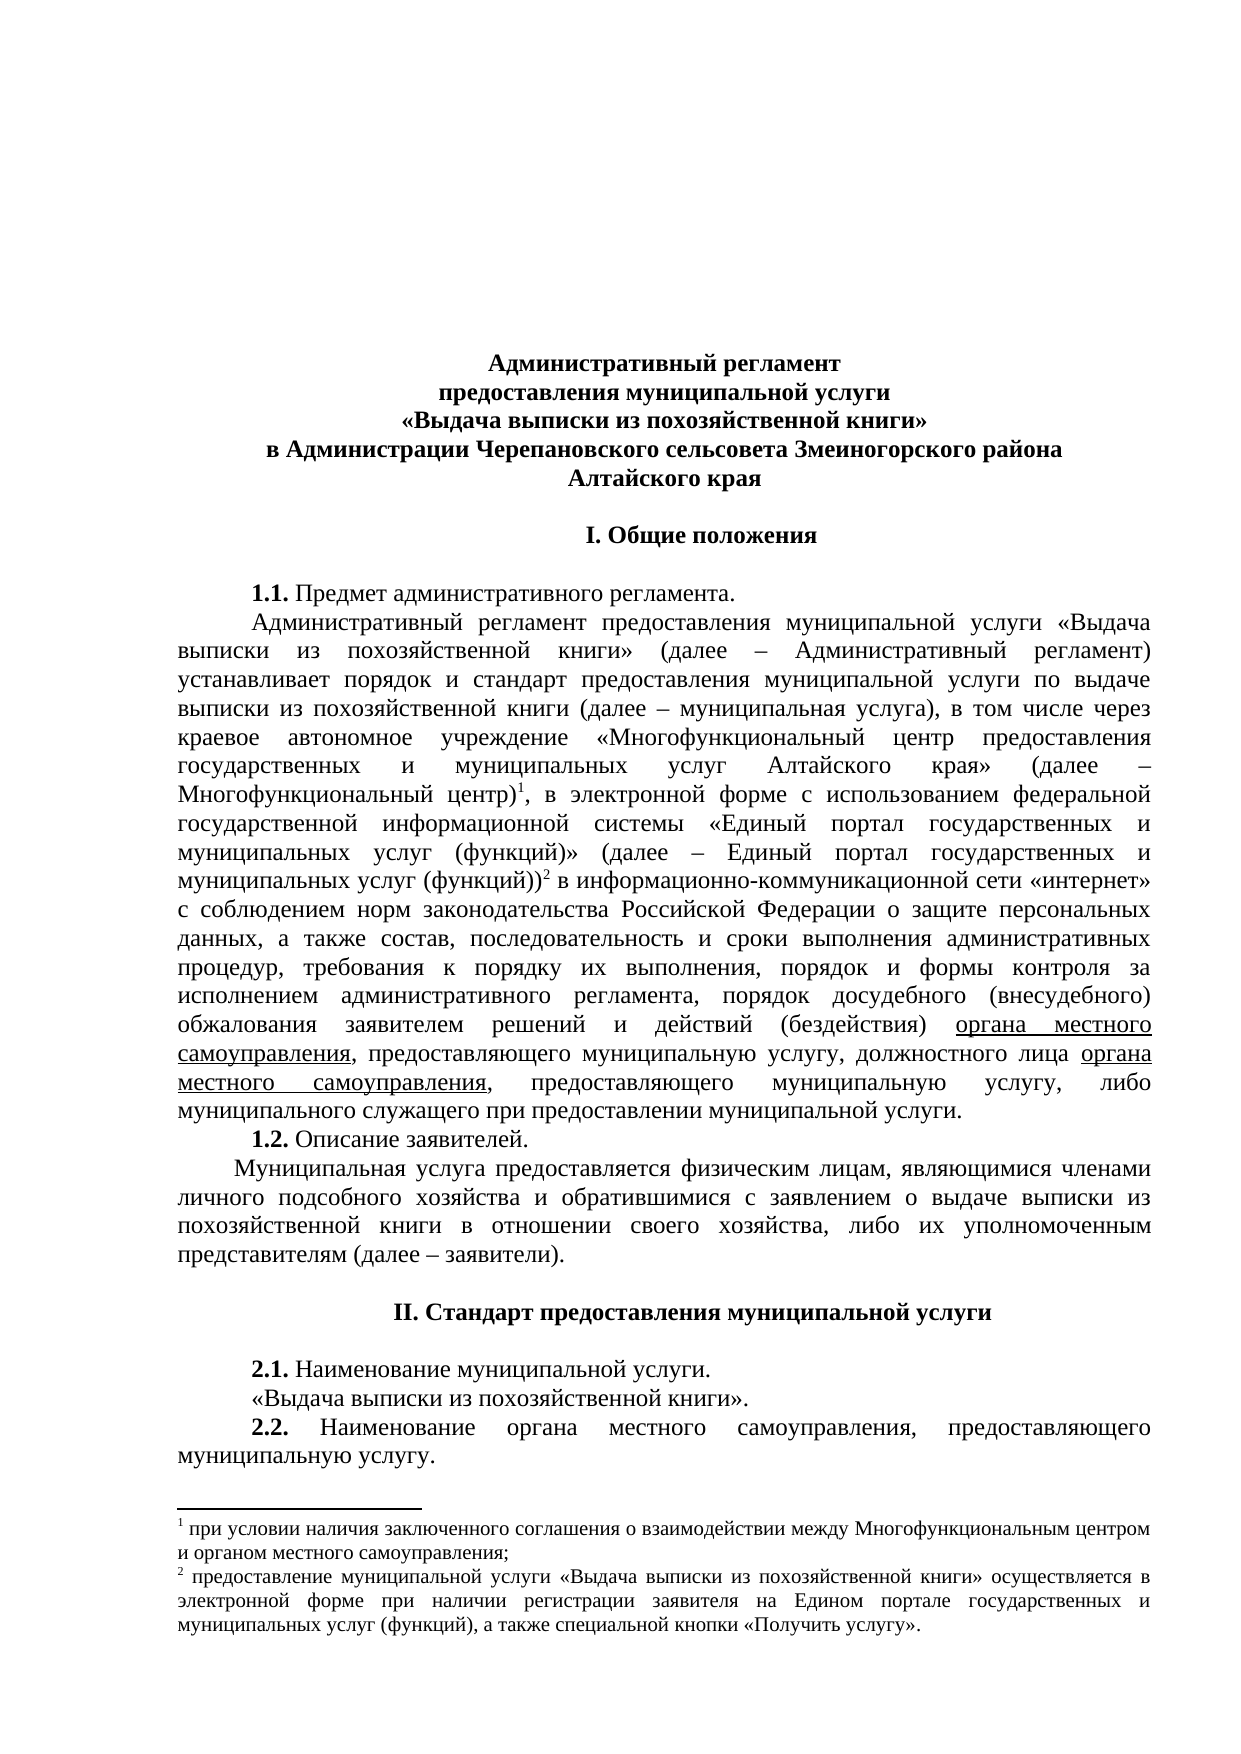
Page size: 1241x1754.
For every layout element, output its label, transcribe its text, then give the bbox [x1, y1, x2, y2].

text «Выдача выписки из похозяйственной книги». [177, 1383, 1152, 1412]
text Алтайского края [177, 463, 1152, 492]
text II. Стандарт предоставления муниципальной услуги [177, 1297, 1152, 1326]
text I. Общие положения [251, 521, 1152, 549]
text 1.1. Предмет административного регламента. [177, 578, 1152, 607]
text 2.2. Наименование органа местного самоуправления, предоставляющего муниципальную услугу. [177, 1412, 1152, 1469]
text Административный регламент [177, 348, 1152, 377]
text Административный регламент предоставления муниципальной услуги «Выдача выписки из похозяйственной книги» (далее – Административный регламент) устанавливает порядок и стандарт предоставления муниципальной услуги по выдаче выписки из похозяйственной книги (далее – муниципальная услуга), в том числе через краевое автономное учреждение «Многофункциональный центр предоставления государственных и муниципальных услуг Алтайского края» (далее – Многофункциональный центр), в электронной форме с использованием федеральной государственной информационной системы «Единый портал государственных и муниципальных услуг (функций)» (далее – Единый портал государственных и муниципальных услуг (функций)) в информационно-коммуникационной сети «интернет» с соблюдением норм законодательства Российской Федерации о защите персональных данных, а также состав, последовательность и сроки выполнения административных процедур, требования к порядку их выполнения, порядок и формы контроля за исполнением административного регламента, порядок досудебного (внесудебного) обжалования заявителем решений и действий (бездействия) органа местного самоуправления, предоставляющего муниципальную услугу, должностного лица органа местного самоуправления, предоставляющего муниципальную услугу, либо муниципального служащего при предоставлении муниципальной услуги. [177, 607, 1152, 1124]
text в Администрации Черепановского сельсовета Змеиногорского района [177, 434, 1152, 463]
text «Выдача выписки из похозяйственной книги» [177, 406, 1152, 434]
text 2.1. Наименование муниципальной услуги. [177, 1354, 1152, 1383]
text Муниципальная услуга предоставляется физическим лицам, являющимися членами личного подсобного хозяйства и обратившимися с заявлением о выдаче выписки из похозяйственной книги в отношении своего хозяйства, либо их уполномоченным представителям (далее – заявители). [177, 1153, 1152, 1268]
text 1.2. Описание заявителей. [177, 1124, 1152, 1153]
text предоставления муниципальной услуги [177, 377, 1152, 406]
